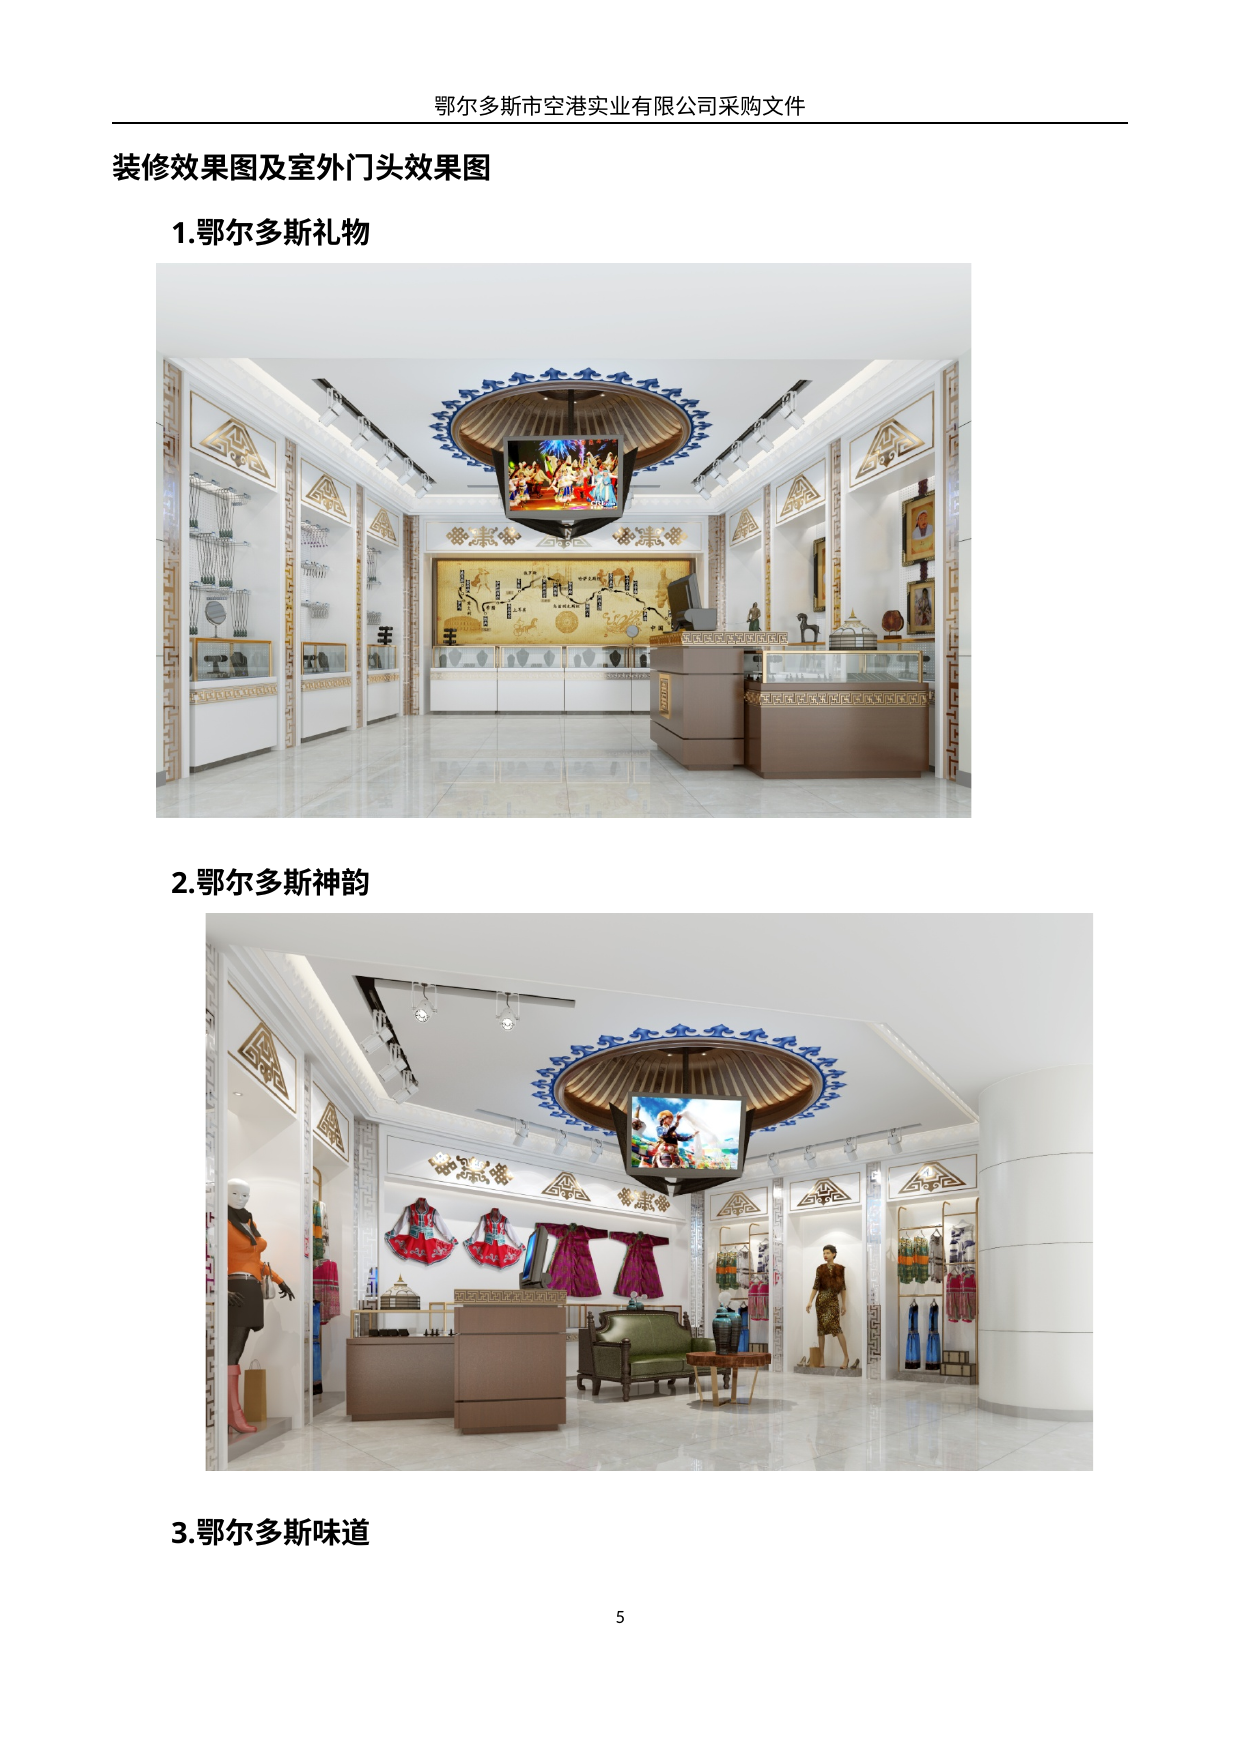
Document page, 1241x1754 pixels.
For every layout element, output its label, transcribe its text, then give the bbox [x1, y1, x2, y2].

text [112, 133, 1128, 198]
picture [205, 913, 1094, 1471]
picture [156, 263, 972, 818]
text 2.鄂尔多斯神韵 [112, 848, 1128, 913]
text 3.鄂尔多斯味道 [112, 1498, 1128, 1563]
text 1.鄂尔多斯礼物 [112, 198, 1128, 263]
